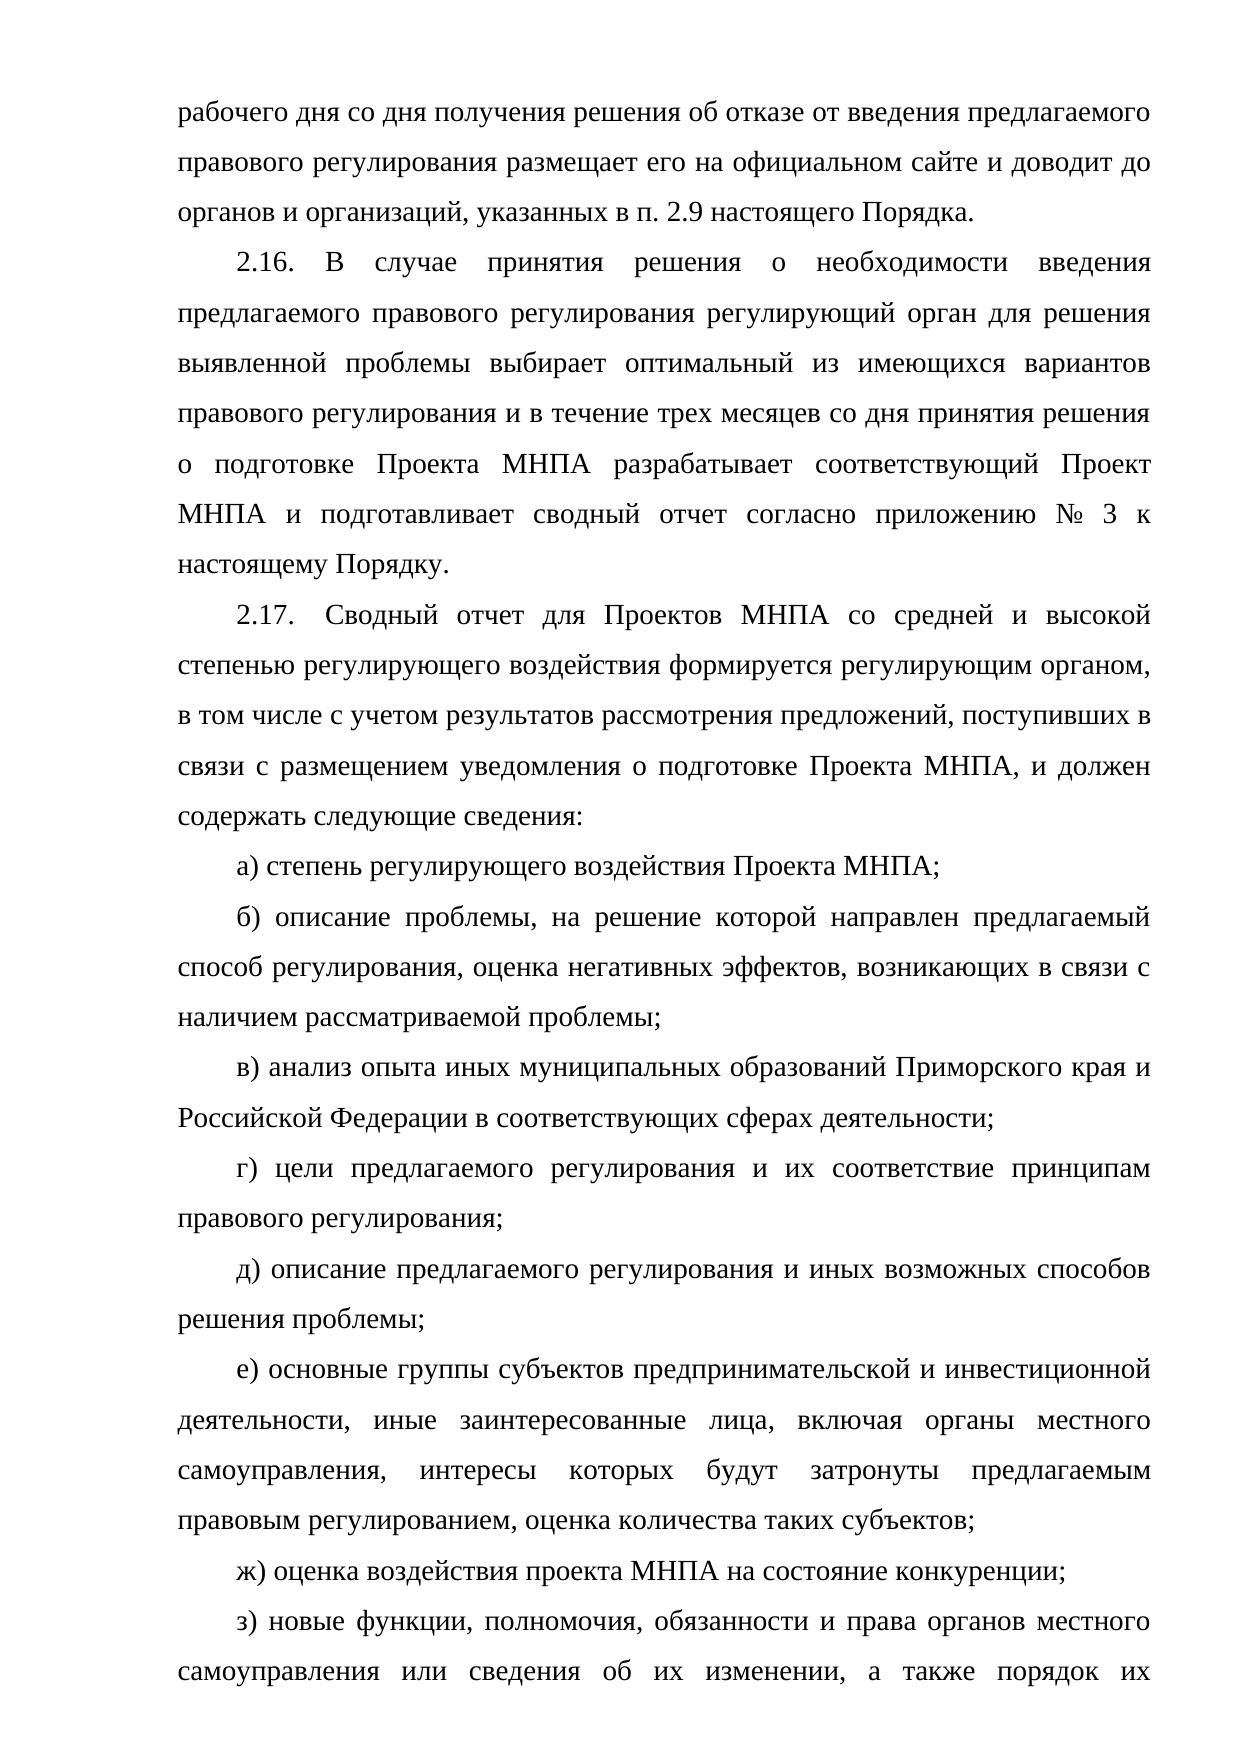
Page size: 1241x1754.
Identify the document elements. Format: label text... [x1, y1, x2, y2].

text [177, 1603, 1152, 1687]
text б) описание проблемы, на решение которой направлен предлагаемый способ регулирования, оценка негативных эффектов, возникающих в связи с наличием рассматриваемой проблемы; [177, 899, 1152, 1033]
list В случае принятия решения о необходимости введения предлагаемого правового регулирования регулирующий орган для решения выявленной проблемы выбирает оптимальный из имеющихся вариантов правового регулирования и в течение трех месяцев со дня принятия решения о подготовке Проекта МНПА разрабатывает соответствующий Проект МНПА и подготавливает сводный отчет согласно приложению № 3 к настоящему Порядку. [177, 244, 1152, 580]
list Сводный отчет для Проектов МНПА со средней и высокой степенью регулирующего воздействия формируется регулирующим органом, в том числе с учетом результатов рассмотрения предложений, поступивших в связи с размещением уведомления о подготовке Проекта МНПА, и должен содержать следующие сведения: [177, 597, 1152, 832]
text е) основные группы субъектов предпринимательской и инвестиционной деятельности, иные заинтересованные лица, включая органы местного самоуправления, интересы которых будут затронуты предлагаемым правовым регулированием, оценка количества таких субъектов; [177, 1351, 1152, 1536]
text ж) оценка воздействия проекта МНПА на состояние конкуренции; [177, 1553, 1152, 1586]
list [177, 94, 1152, 228]
text д) описание предлагаемого регулирования и иных возможных способов решения проблемы; [177, 1251, 1152, 1335]
text г) цели предлагаемого регулирования и их соответствие принципам правового регулирования; [177, 1150, 1152, 1234]
text в) анализ опыта иных муниципальных образований Приморского края и Российской Федерации в соответствующих сферах деятельности; [177, 1049, 1152, 1133]
text а) степень регулирующего воздействия Проекта МНПА; [177, 848, 1152, 882]
